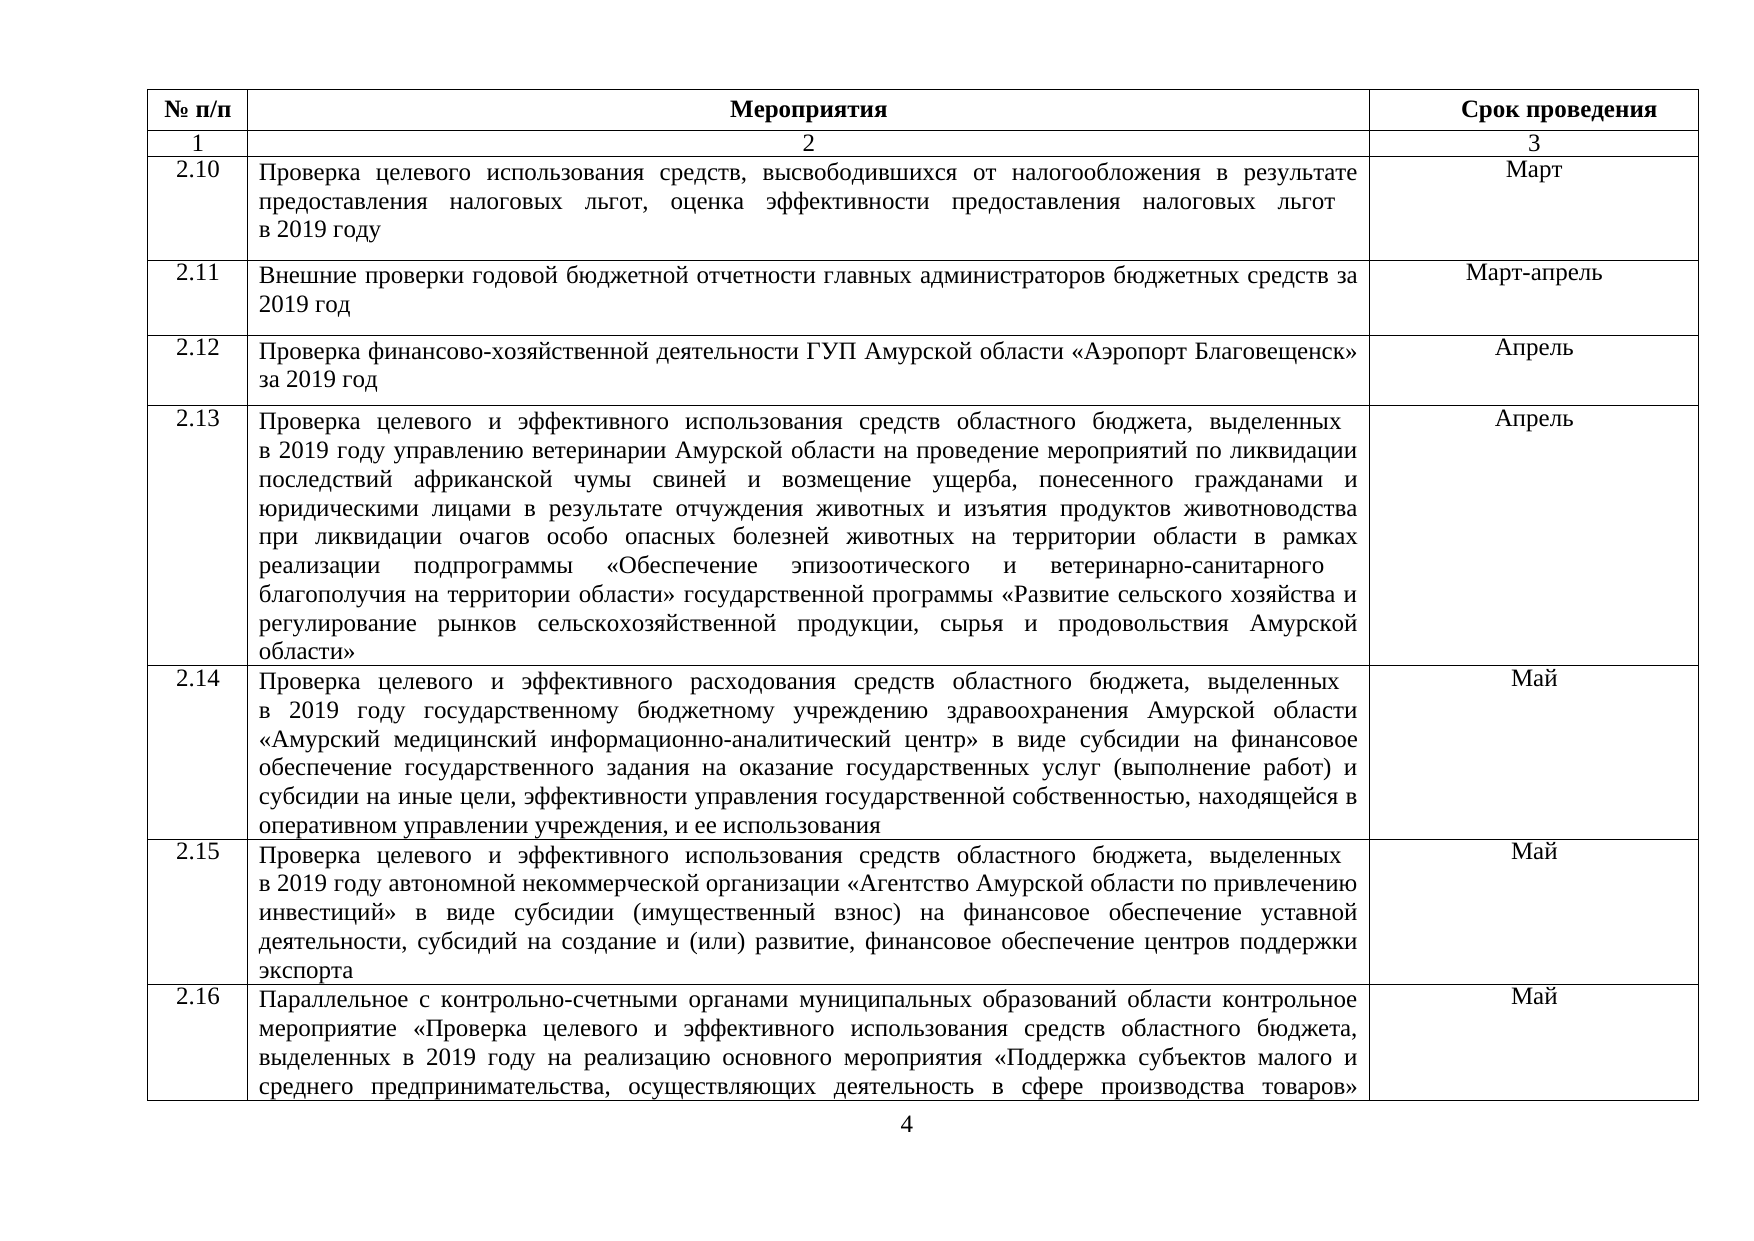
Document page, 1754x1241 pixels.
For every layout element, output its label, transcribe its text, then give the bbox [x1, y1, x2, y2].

table_cell 3 [1370, 131, 1698, 156]
table_cell Проверка целевого и эффективного использования средств областного бюджета, выделенных в 2019 году управлению ветеринарии Амурской области на проведение мероприятий по ликвидации последствий африканской чумы свиней и возмещение ущерба, понесенного гражданами и юридическими лицами в результате отчуждения животных и изъятия продуктов животноводства при ликвидации очагов особо опасных болезней животных на территории области в рамках реализации подпрограммы «Обеспечение эпизоотического и ветеринарно-санитарного благополучия на территории области» государственной программы «Развитие сельского хозяйства и регулирование рынков сельскохозяйственной продукции, сырья и продовольствия Амурской области» [248, 406, 1369, 665]
table_cell Внешние проверки годовой бюджетной отчетности главных администраторов бюджетных средств за 2019 год [248, 261, 1369, 335]
table_cell 2.15 [148, 840, 247, 983]
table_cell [248, 985, 1369, 1099]
table_cell 2.14 [148, 666, 247, 839]
table_cell Март [1370, 157, 1698, 259]
table_cell Проверка целевого и эффективного расходования средств областного бюджета, выделенных в 2019 году государственному бюджетному учреждению здравоохранения Амурской области «Амурский медицинский информационно-аналитический центр» в виде субсидии на финансовое обеспечение государственного задания на оказание государственных услуг (выполнение работ) и субсидии на иные цели, эффективности управления государственной собственностью, находящейся в оперативном управлении учреждения, и ее использования [248, 666, 1369, 839]
table_cell Проверка финансово-хозяйственной деятельности ГУП Амурской области «Аэропорт Благовещенск» за 2019 год [248, 336, 1369, 405]
table_header Мероприятия [248, 90, 1369, 130]
table_cell Март-апрель [1370, 261, 1698, 335]
table_cell Май [1370, 666, 1698, 839]
table_cell 2.13 [148, 406, 247, 665]
table_cell 1 [148, 131, 247, 156]
table_cell Апрель [1370, 336, 1698, 405]
table_cell 2.12 [148, 336, 247, 405]
table_cell Проверка целевого использования средств, высвободившихся от налогообложения в результате предоставления налоговых льгот, оценка эффективности предоставления налоговых льгот в 2019 году [248, 157, 1369, 259]
table_cell 2.11 [148, 261, 247, 335]
table_cell 2.10 [148, 157, 247, 259]
table_header № п/п [148, 90, 247, 130]
table_cell 2 [248, 131, 1369, 156]
table_header Срок проведения [1370, 90, 1698, 130]
table_cell Май [1370, 840, 1698, 983]
table_cell Май [1370, 985, 1698, 1099]
table_cell Апрель [1370, 406, 1698, 665]
table_cell Проверка целевого и эффективного использования средств областного бюджета, выделенных в 2019 году автономной некоммерческой организации «Агентство Амурской области по привлечению инвестиций» в виде субсидии (имущественный взнос) на финансовое обеспечение уставной деятельности, субсидий на создание и (или) развитие, финансовое обеспечение центров поддержки экспорта [248, 840, 1369, 983]
table_cell 2.16 [148, 985, 247, 1099]
